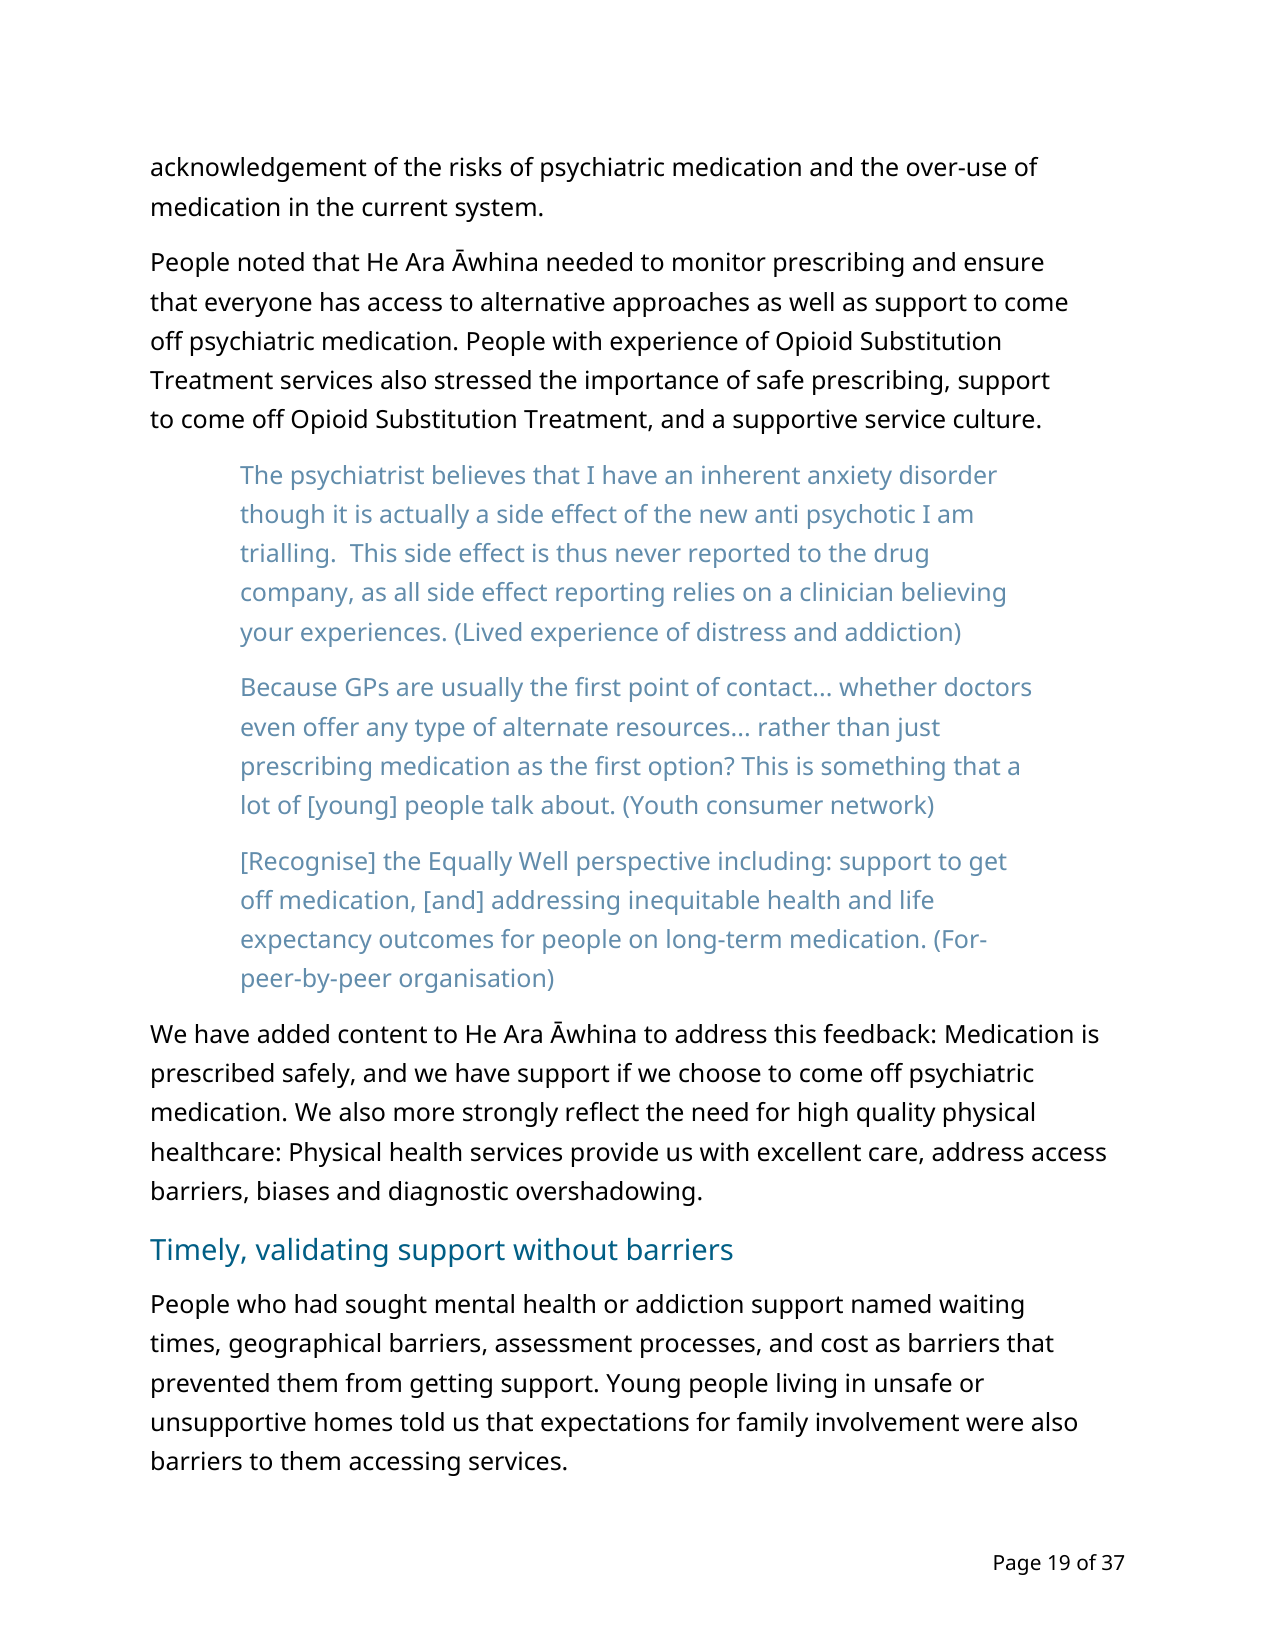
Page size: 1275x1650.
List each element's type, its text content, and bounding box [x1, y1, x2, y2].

subtitle Timely, validating support without barriers [150, 1229, 1125, 1269]
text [150, 150, 1080, 223]
text [Recognise] the Equally Well perspective including: support to get off medication, [and] addressing inequitable health and life expectancy outcomes for people on long-term medication. (For-peer-by-peer organisation) [240, 843, 1035, 995]
text The psychiatrist believes that I have an inherent anxiety disorder though it is actually a side effect of the new anti psychotic I am trialling. This side effect is thus never reported to the drug company, as all side effect reporting relies on a clinician believing your experiences. (Lived experience of distress and addiction) [240, 457, 1035, 648]
text People who had sought mental health or addiction support named waiting times, geographical barriers, assessment processes, and cost as barriers that prevented them from getting support. Young people living in unsafe or unsupportive homes told us that expectations for family involvement were also barriers to them accessing services. [150, 1287, 1080, 1478]
text We have added content to He Ara Āwhina to address this feedback: Medication is prescribed safely, and we have support if we choose to come off psychiatric medication. We also more strongly reflect the need for high quality physical healthcare: Physical health services provide us with excellent care, address access barriers, biases and diagnostic overshadowing. [150, 1017, 1125, 1207]
text People noted that He Ara Āwhina needed to monitor prescribing and ensure that everyone has access to alternative approaches as well as support to come off psychiatric medication. People with experience of Opioid Substitution Treatment services also stressed the importance of safe prescribing, support to come off Opioid Substitution Treatment, and a supportive service culture. [150, 245, 1080, 436]
text Because GPs are usually the first point of contact... whether doctors even offer any type of alternate resources... rather than just prescribing medication as the first option? This is something that a lot of [young] people talk about. (Youth consumer network) [240, 670, 1035, 822]
